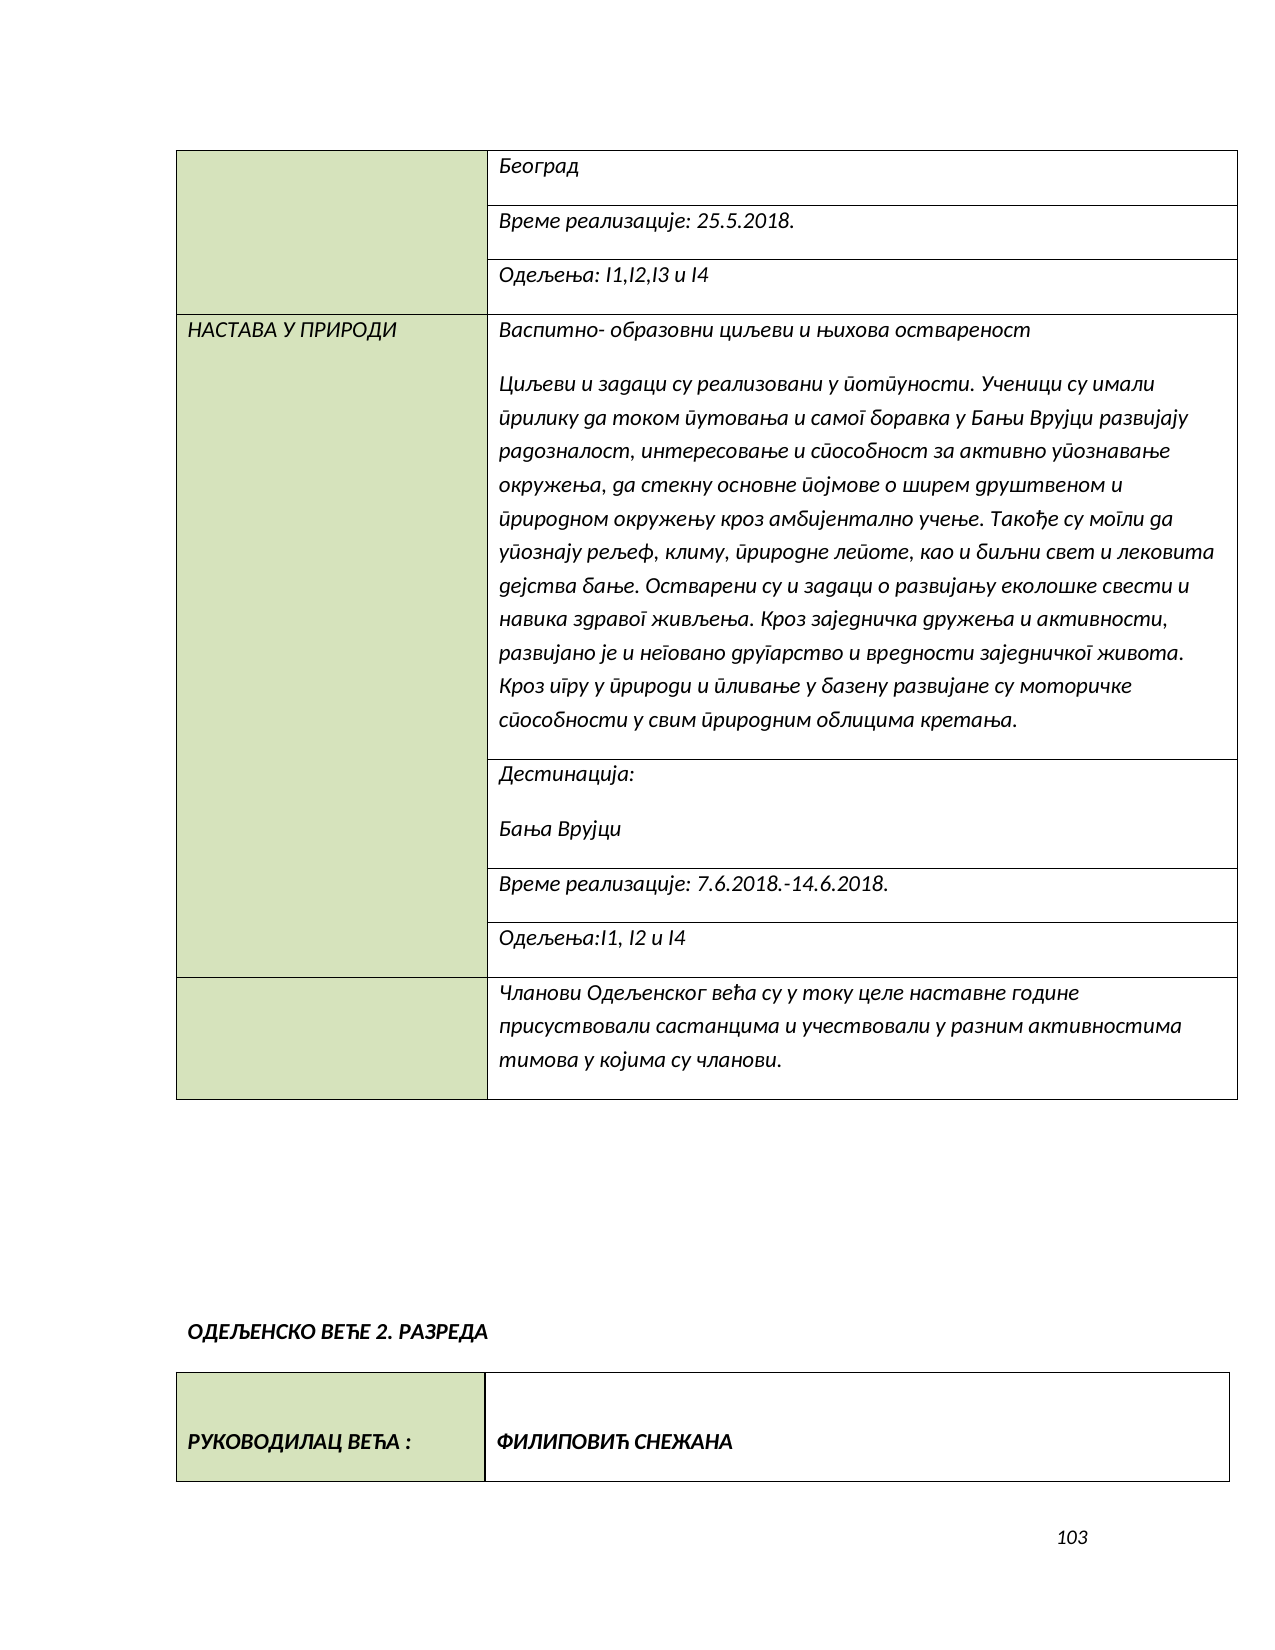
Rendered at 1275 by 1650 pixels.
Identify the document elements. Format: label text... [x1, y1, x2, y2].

table_cell Одељења:I1, I2 и I4 [488, 923, 1237, 977]
table_cell Дестинација: Бања Врујци [488, 760, 1237, 868]
table_header РУКОВОДИЛАЦ ВЕЋА : [177, 1373, 484, 1481]
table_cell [488, 151, 1237, 205]
table_cell Време реализације: 25.5.2018. [488, 206, 1237, 259]
table_cell Одељења: I1,I2,I3 и I4 [488, 260, 1237, 314]
table_cell Васпитно- образовни циљеви и њихова оствареност Циљеви и задаци су реализовани у потпуности. Ученици су имали прилику да током путовања и самог боравка у Бањи Врујци развијају радозналост, интересовање и способност за активно упознавање окружења, да стекну основне појмове о ширем друштвеном и природном окружењу кроз амбијентално учење. Такође су могли да упознају рељеф, климу, природне лепоте, као и биљни свет и лековита дејства бање. Остварени су и задаци о развијању еколошке свести и навика здравог живљења. Кроз заједничка дружења и активности, развијано је и неговано другарство и вредности заједничког живота. Кроз игру у природи и пливање у базену развијане су моторичке способности у свим природним облицима кретања. [488, 315, 1237, 758]
text ОДЕЉЕНСКО ВЕЋЕ 2. РАЗРЕДА [187, 1317, 1087, 1345]
table_cell [177, 978, 487, 1099]
table_header ФИЛИПОВИЋ СНЕЖАНА [486, 1373, 1229, 1481]
table_cell Време реализације: 7.6.2018.-14.6.2018. [488, 869, 1237, 922]
table_cell Чланови Одељенског већа су у току целе наставне године присуствовали састанцима и учествовали у разним активностима тимова у којима су чланови. [488, 978, 1237, 1099]
table_cell НАСТАВА У ПРИРОДИ [177, 315, 487, 977]
